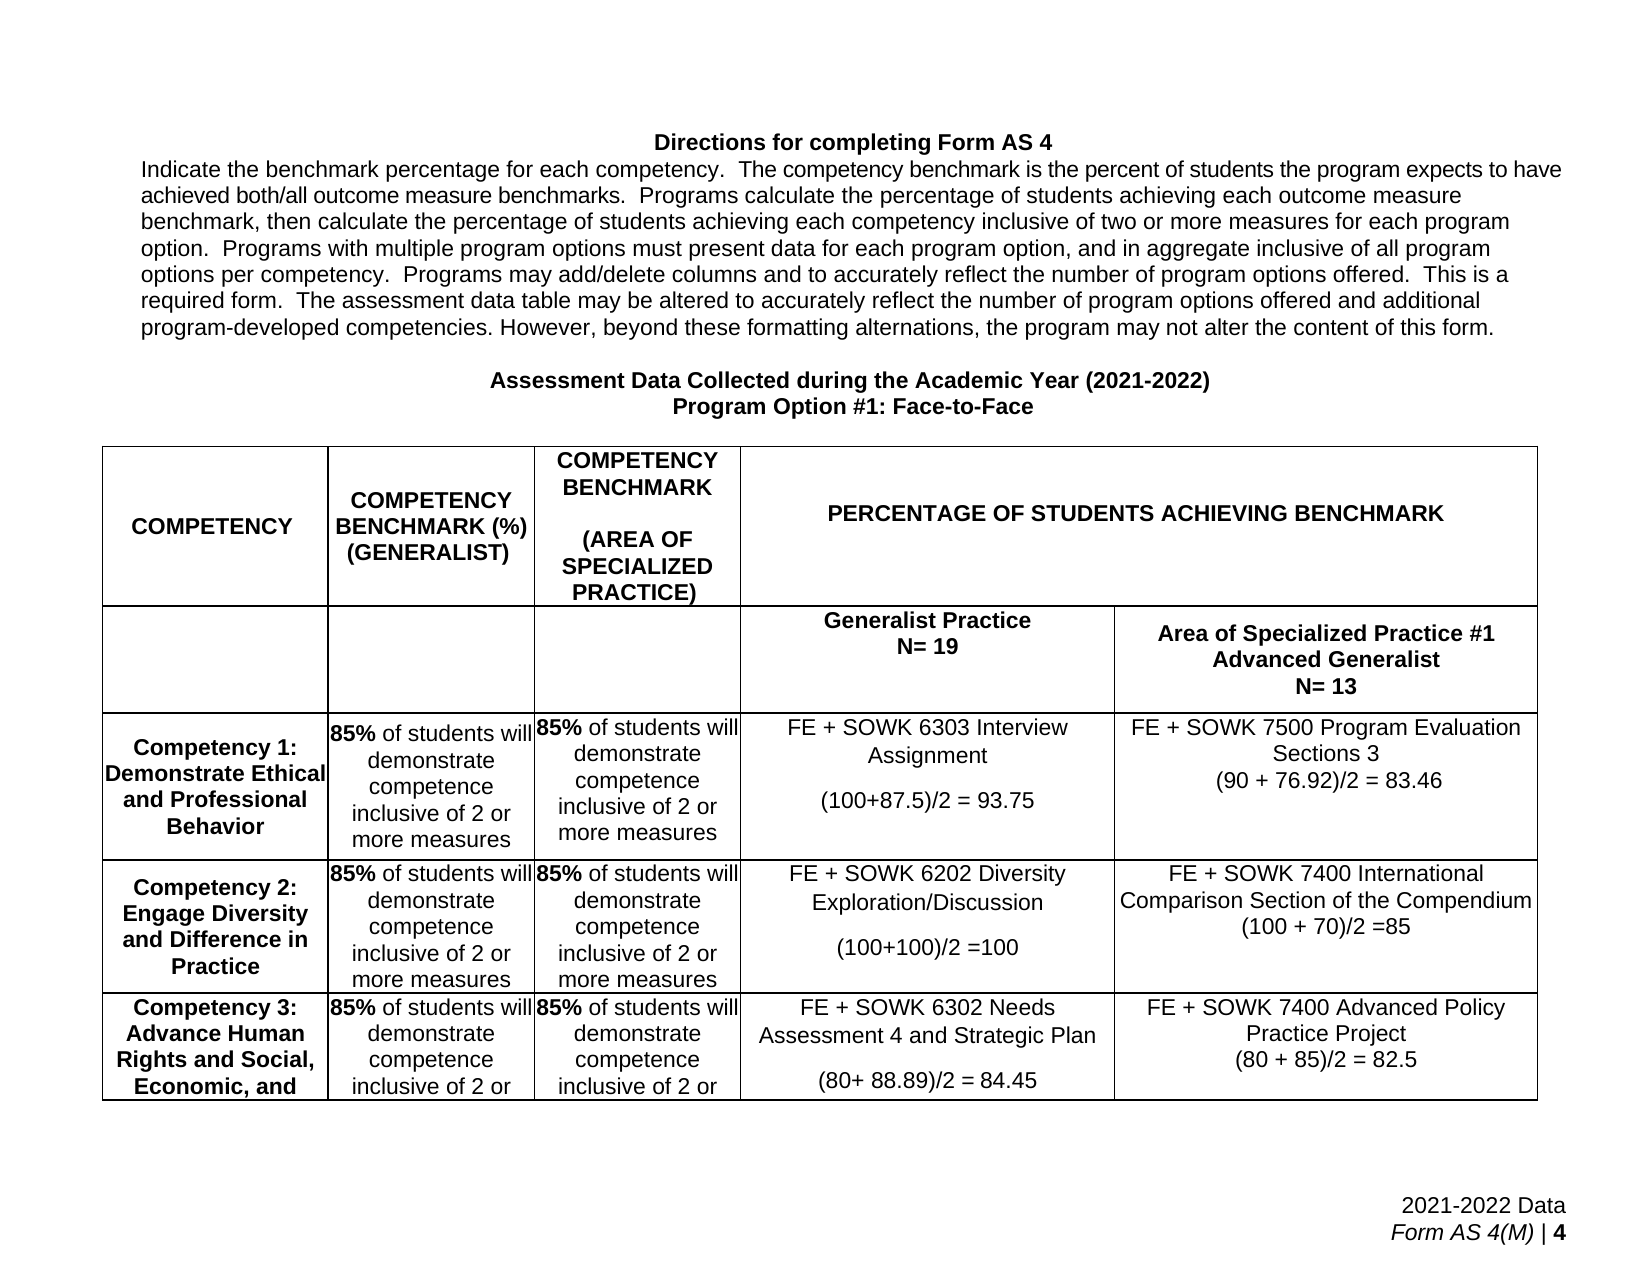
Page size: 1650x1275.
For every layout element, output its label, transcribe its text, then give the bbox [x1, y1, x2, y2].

table_cell 85% of students will demonstrate competence inclusive of 2 or more measures [329, 714, 534, 859]
table_header PERCENTAGE OF STUDENTS ACHIEVING BENCHMARK [741, 447, 1537, 605]
table_header COMPETENCY BENCHMARK (AREA OF SPECIALIZED PRACTICE) [535, 447, 740, 605]
table_cell Generalist Practice N= 19 [741, 607, 1114, 712]
table_cell FE + SOWK 7500 Program Evaluation Sections 3 (90 + 76.92)/2 = 83.46 [1115, 714, 1537, 859]
table_cell FE + SOWK 6303 Interview Assignment (100+87.5)/2 = 93.75 [741, 714, 1114, 859]
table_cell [103, 994, 327, 1099]
table_cell Area of Specialized Practice #1 Advanced Generalist N= 13 [1115, 607, 1537, 712]
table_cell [1115, 994, 1537, 1099]
table_cell Competency 2: Engage Diversity and Difference in Practice [103, 861, 327, 992]
text Assessment Data Collected during the Academic Year (2021-2022) [141, 367, 1566, 393]
table_cell [103, 607, 327, 712]
table_cell 85% of students will demonstrate competence inclusive of 2 or more measures [535, 714, 740, 859]
table_cell [329, 607, 534, 712]
text Directions for completing Form AS 4 [141, 129, 1566, 156]
text Program Option #1: Face-to-Face [141, 393, 1566, 419]
text Indicate the benchmark percentage for each competency. The competency benchmark is the percent of students the program expects to have achieved both/all outcome measure benchmarks. Programs calculate the percentage of students achieving each outcome measure benchmark, then calculate the percentage of students achieving each competency inclusive of two or more measures for each program option. Programs with multiple program options must present data for each program option, and in aggregate inclusive of all program options per competency. Programs may add/delete columns and to accurately reflect the number of program options offered. This is a required form. The assessment data table may be altered to accurately reflect the number of program options offered and additional program-developed competencies. However, beyond these formatting alternations, the program may not alter the content of this form. [141, 156, 1566, 340]
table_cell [329, 994, 534, 1099]
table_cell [535, 994, 740, 1099]
table_cell 85% of students will demonstrate competence inclusive of 2 or more measures [535, 861, 740, 992]
table_header COMPETENCY [103, 447, 327, 605]
table_cell 85% of students will demonstrate competence inclusive of 2 or more measures [329, 861, 534, 992]
table_header COMPETENCY BENCHMARK (%) (GENERALIST) [329, 447, 534, 605]
table_cell FE + SOWK 7400 International Comparison Section of the Compendium (100 + 70)/2 =85 [1115, 861, 1537, 992]
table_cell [741, 994, 1114, 1099]
table_cell FE + SOWK 6202 Diversity Exploration/Discussion (100+100)/2 =100 [741, 861, 1114, 992]
table_cell [535, 607, 740, 712]
table_cell Competency 1: Demonstrate Ethical and Professional Behavior [103, 714, 327, 859]
